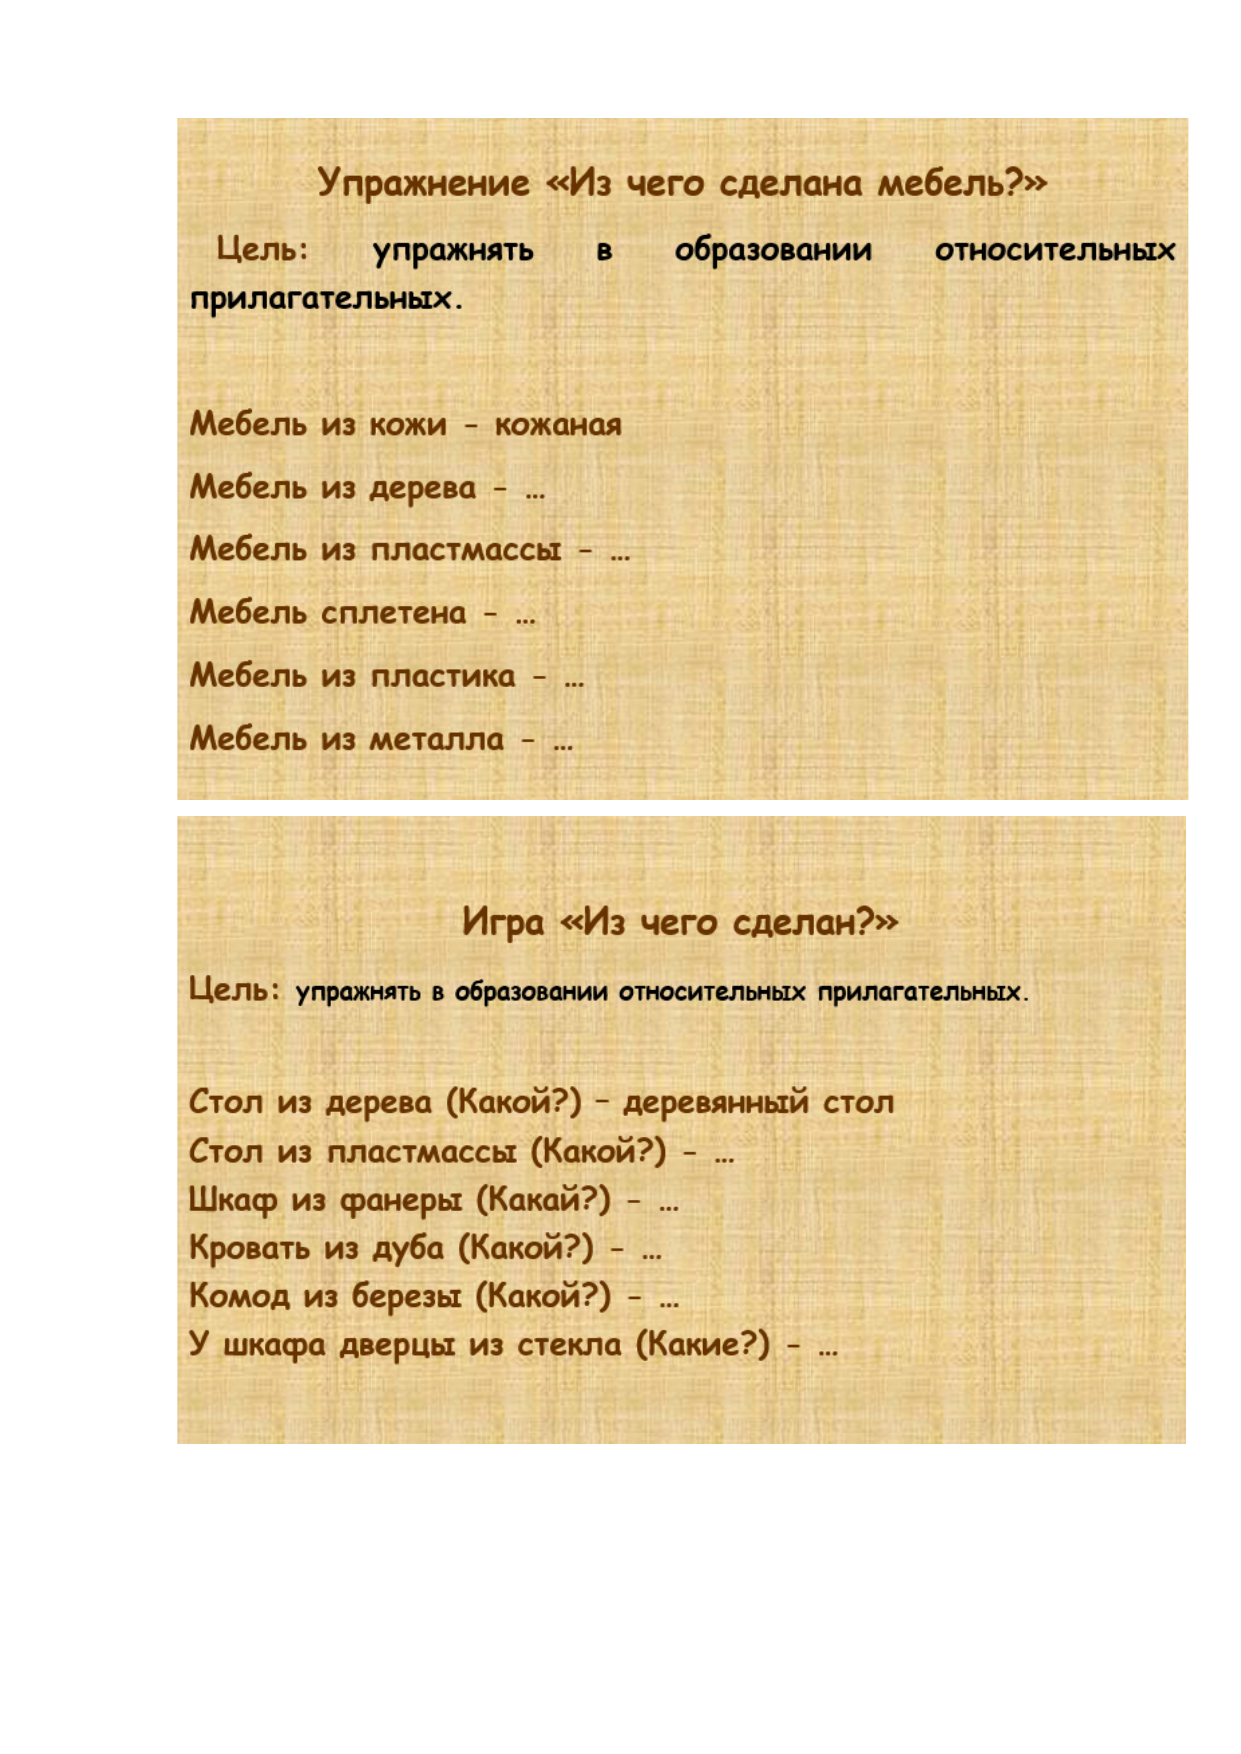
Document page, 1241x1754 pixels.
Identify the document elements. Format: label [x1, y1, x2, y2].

picture [177, 118, 1189, 800]
picture [177, 816, 1186, 1444]
